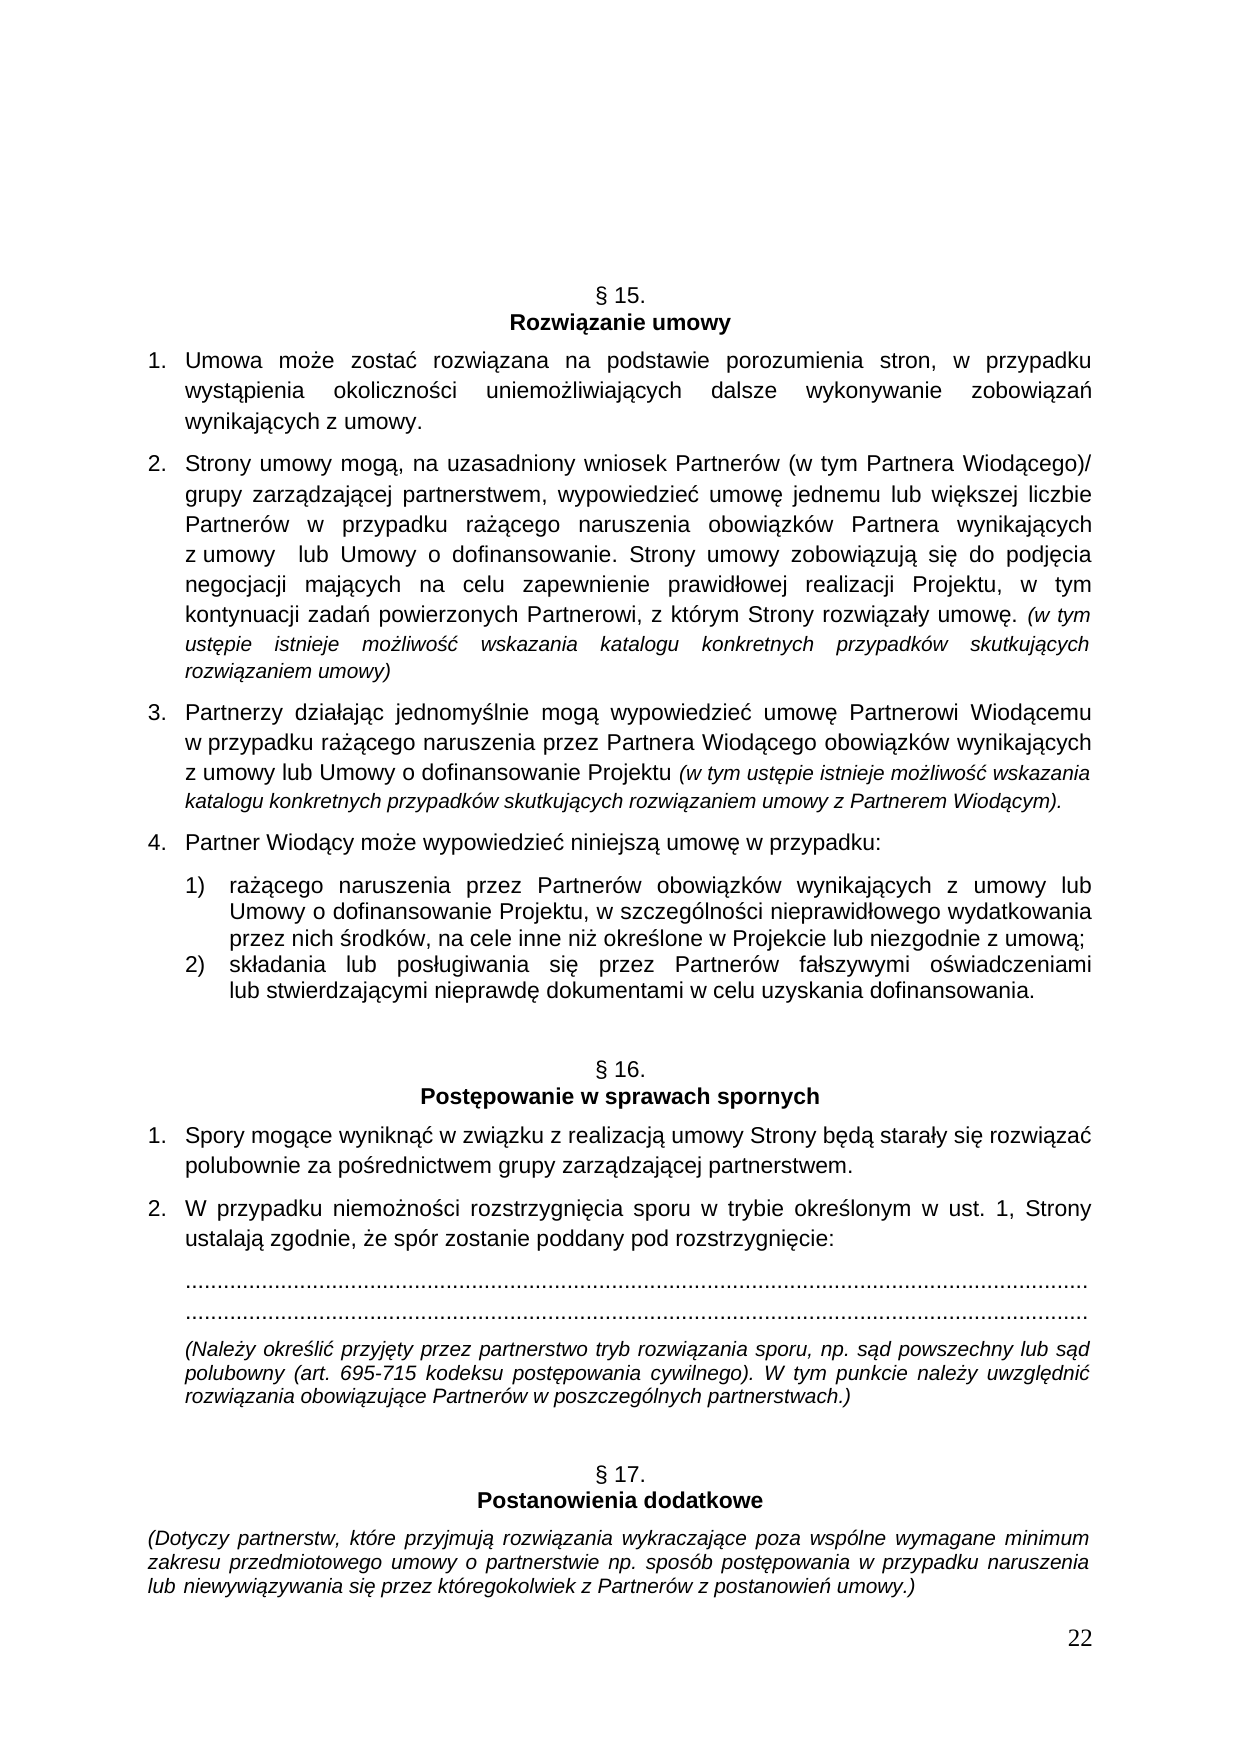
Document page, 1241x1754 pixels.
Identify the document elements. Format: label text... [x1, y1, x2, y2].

text (Należy określić przyjęty przez partnerstwo tryb rozwiązania sporu, np. sąd powszechny lub sąd polubowny (art. 695-715 kodeksu postępowania cywilnego). W tym punkcie należy uwzględnić rozwiązania obowiązujące Partnerów w poszczególnych partnerstwach.) [185, 1336, 1093, 1408]
text Postanowienia dodatkowe [148, 1487, 1093, 1514]
text .............................................................................................................................................. [148, 1267, 1093, 1294]
text § 16. [148, 1056, 1093, 1083]
text 2) składania lub posługiwania się przez Partnerów fałszywymi oświadczeniami lub stwierdzającymi nieprawdę dokumentami w celu uzyskania dofinansowania. [185, 951, 1093, 1004]
text .............................................................................................................................................. [148, 1298, 1093, 1324]
text § 15. [148, 282, 1093, 308]
text Rozwiązanie umowy [148, 308, 1093, 335]
text Postępowanie w sprawach spornych [148, 1083, 1093, 1109]
list Partnerzy działając jednomyślnie mogą wypowiedzieć umowę Partnerowi Wiodącemu w przypadku rażącego naruszenia przez Partnera Wiodącego obowiązków wynikających z umowy lub Umowy o dofinansowanie Projektu (w tym ustępie istnieje możliwość wskazania katalogu konkretnych przypadków skutkujących rozwiązaniem umowy z Partnerem Wiodącym). [148, 699, 1093, 813]
text § 17. [148, 1461, 1093, 1487]
list Strony umowy mogą, na uzasadniony wniosek Partnerów (w tym Partnera Wiodącego)/ grupy zarządzającej partnerstwem, wypowiedzieć umowę jednemu lub większej liczbie Partnerów w przypadku rażącego naruszenia obowiązków Partnera wynikających z umowy lub Umowy o dofinansowanie. Strony umowy zobowiązują się do podjęcia negocjacji mających na celu zapewnienie prawidłowej realizacji Projektu, w tym kontynuacji zadań powierzonych Partnerowi, z którym Strony rozwiązały umowę. (w tym ustępie istnieje możliwość wskazania katalogu konkretnych przypadków skutkujących rozwiązaniem umowy) [148, 450, 1093, 683]
list Partner Wiodący może wypowiedzieć niniejszą umowę w przypadku: [148, 829, 1093, 856]
list Spory mogące wyniknąć w związku z realizacją umowy Strony będą starały się rozwiązać polubownie za pośrednictwem grupy zarządzającej partnerstwem. [148, 1122, 1093, 1178]
list W przypadku niemożności rozstrzygnięcia sporu w trybie określonym w ust. 1, Strony ustalają zgodnie, że spór zostanie poddany pod rozstrzygnięcie: [148, 1194, 1093, 1251]
list Umowa może zostać rozwiązana na podstawie porozumienia stron, w przypadku wystąpienia okoliczności uniemożliwiających dalsze wykonywanie zobowiązań wynikających z umowy. [148, 347, 1093, 434]
text 1) rażącego naruszenia przez Partnerów obowiązków wynikających z umowy lub Umowy o dofinansowanie Projektu, w szczególności nieprawidłowego wydatkowania przez nich środków, na cele inne niż określone w Projekcie lub niezgodnie z umową; [185, 872, 1093, 951]
text (Dotyczy partnerstw, które przyjmują rozwiązania wykraczające poza wspólne wymagane minimum zakresu przedmiotowego umowy o partnerstwie np. sposób postępowania w przypadku naruszenia lub niewywiązywania się przez któregokolwiek z Partnerów z postanowień umowy.) [148, 1526, 1093, 1598]
